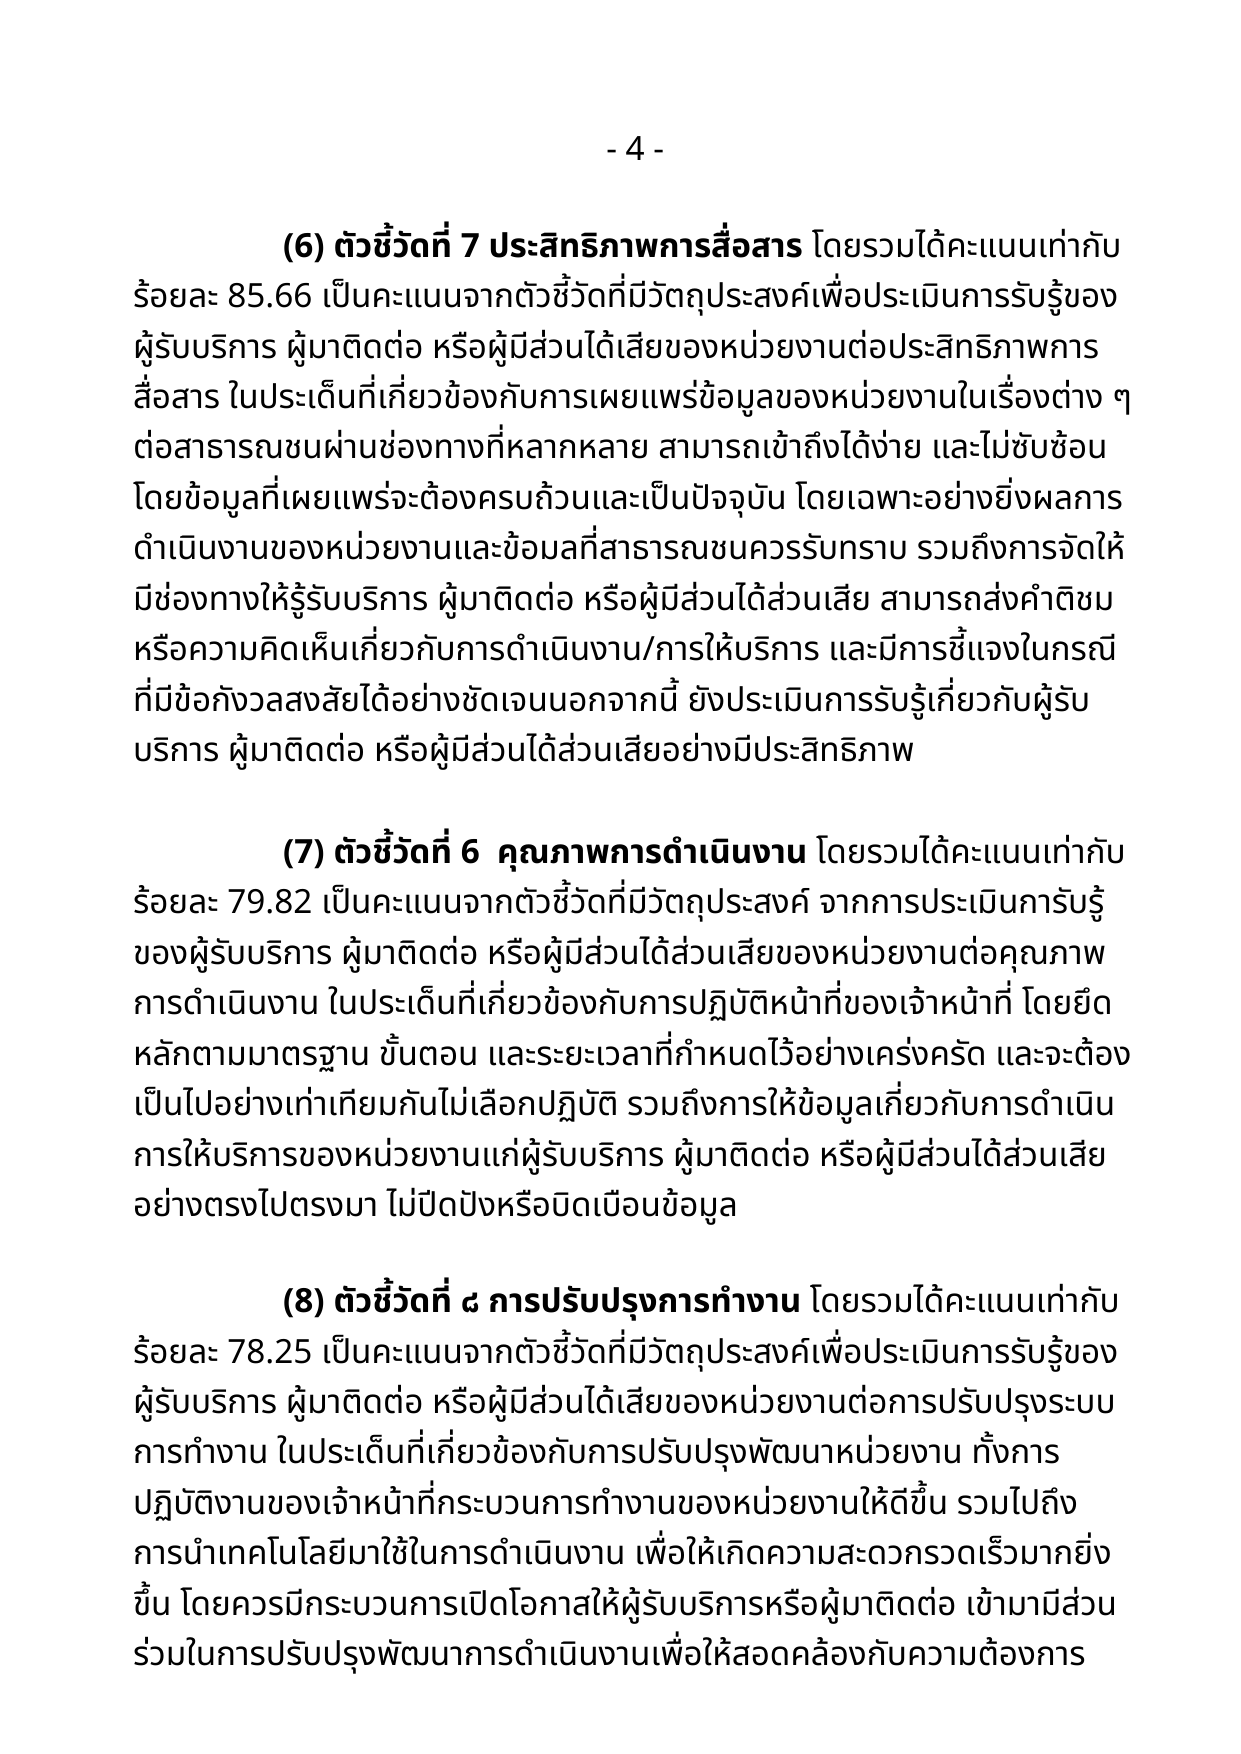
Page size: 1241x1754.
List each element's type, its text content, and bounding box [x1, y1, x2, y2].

text - 4 - [133, 125, 1137, 170]
text (6) ตัวชี้วัดที่ 7 ประสิทธิภาพการสื่อสาร โดยรวมได้คะแนนเท่ากับ ร้อยละ 85.66 เป็นคะแนนจากตัวชี้วัดที่มีวัตถุประสงค์เพื่อประเมินการรับรู้ของผู้รับบริการ ผู้มาติดต่อ หรือผู้มีส่วนได้เสียของหน่วยงานต่อประสิทธิภาพการสื่อสาร ในประเด็นที่เกี่ยวข้องกับการเผยแพร่ข้อมูลของหน่วยงานในเรื่องต่าง ๆต่อสาธารณชนผ่านช่องทางที่หลากหลาย สามารถเข้าถึงได้ง่าย และไม่ซับซ้อน โดยข้อมูลที่เผยแพร่จะต้องครบถ้วนและเป็นปัจจุบัน โดยเฉพาะอย่างยิ่งผลการดำเนินงานของหน่วยงานและข้อมลที่สาธารณชนควรรับทราบ รวมถึงการจัดให้มีช่องทางให้รู้รับบริการ ผู้มาติดต่อ หรือผู้มีส่วนได้ส่วนเสีย สามารถส่งคำติชมหรือความคิดเห็นเกี่ยวกับการดำเนินงาน/การให้บริการ และมีการชี้แจงในกรณีที่มีข้อกังวลสงสัยได้อย่างชัดเจนนอกจากนี้ ยังประเมินการรับรู้เกี่ยวกับผู้รับบริการ ผู้มาติดต่อ หรือผู้มีส่วนได้ส่วนเสียอย่างมีประสิทธิภาพ [133, 221, 1137, 777]
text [133, 1277, 1137, 1681]
text (7) ตัวชี้วัดที่ 6 คุณภาพการดำเนินงาน โดยรวมได้คะแนนเท่ากับ ร้อยละ 79.82 เป็นคะแนนจากตัวชี้วัดที่มีวัตถุประสงค์ จากการประเมินการับรู้ของผู้รับบริการ ผู้มาติดต่อ หรือผู้มีส่วนได้ส่วนเสียของหน่วยงานต่อคุณภาพการดำเนินงาน ในประเด็นที่เกี่ยวข้องกับการปฏิบัติหน้าที่ของเจ้าหน้าที่ โดยยึดหลักตามมาตรฐาน ขั้นตอน และระยะเวลาที่กำหนดไว้อย่างเคร่งครัด และจะต้องเป็นไปอย่างเท่าเทียมกันไม่เลือกปฏิบัติ รวมถึงการให้ข้อมูลเกี่ยวกับการดำเนินการให้บริการของหน่วยงานแก่ผู้รับบริการ ผู้มาติดต่อ หรือผู้มีส่วนได้ส่วนเสียอย่างตรงไปตรงมา ไม่ปีดปังหรือบิดเบือนข้อมูล [133, 828, 1137, 1231]
